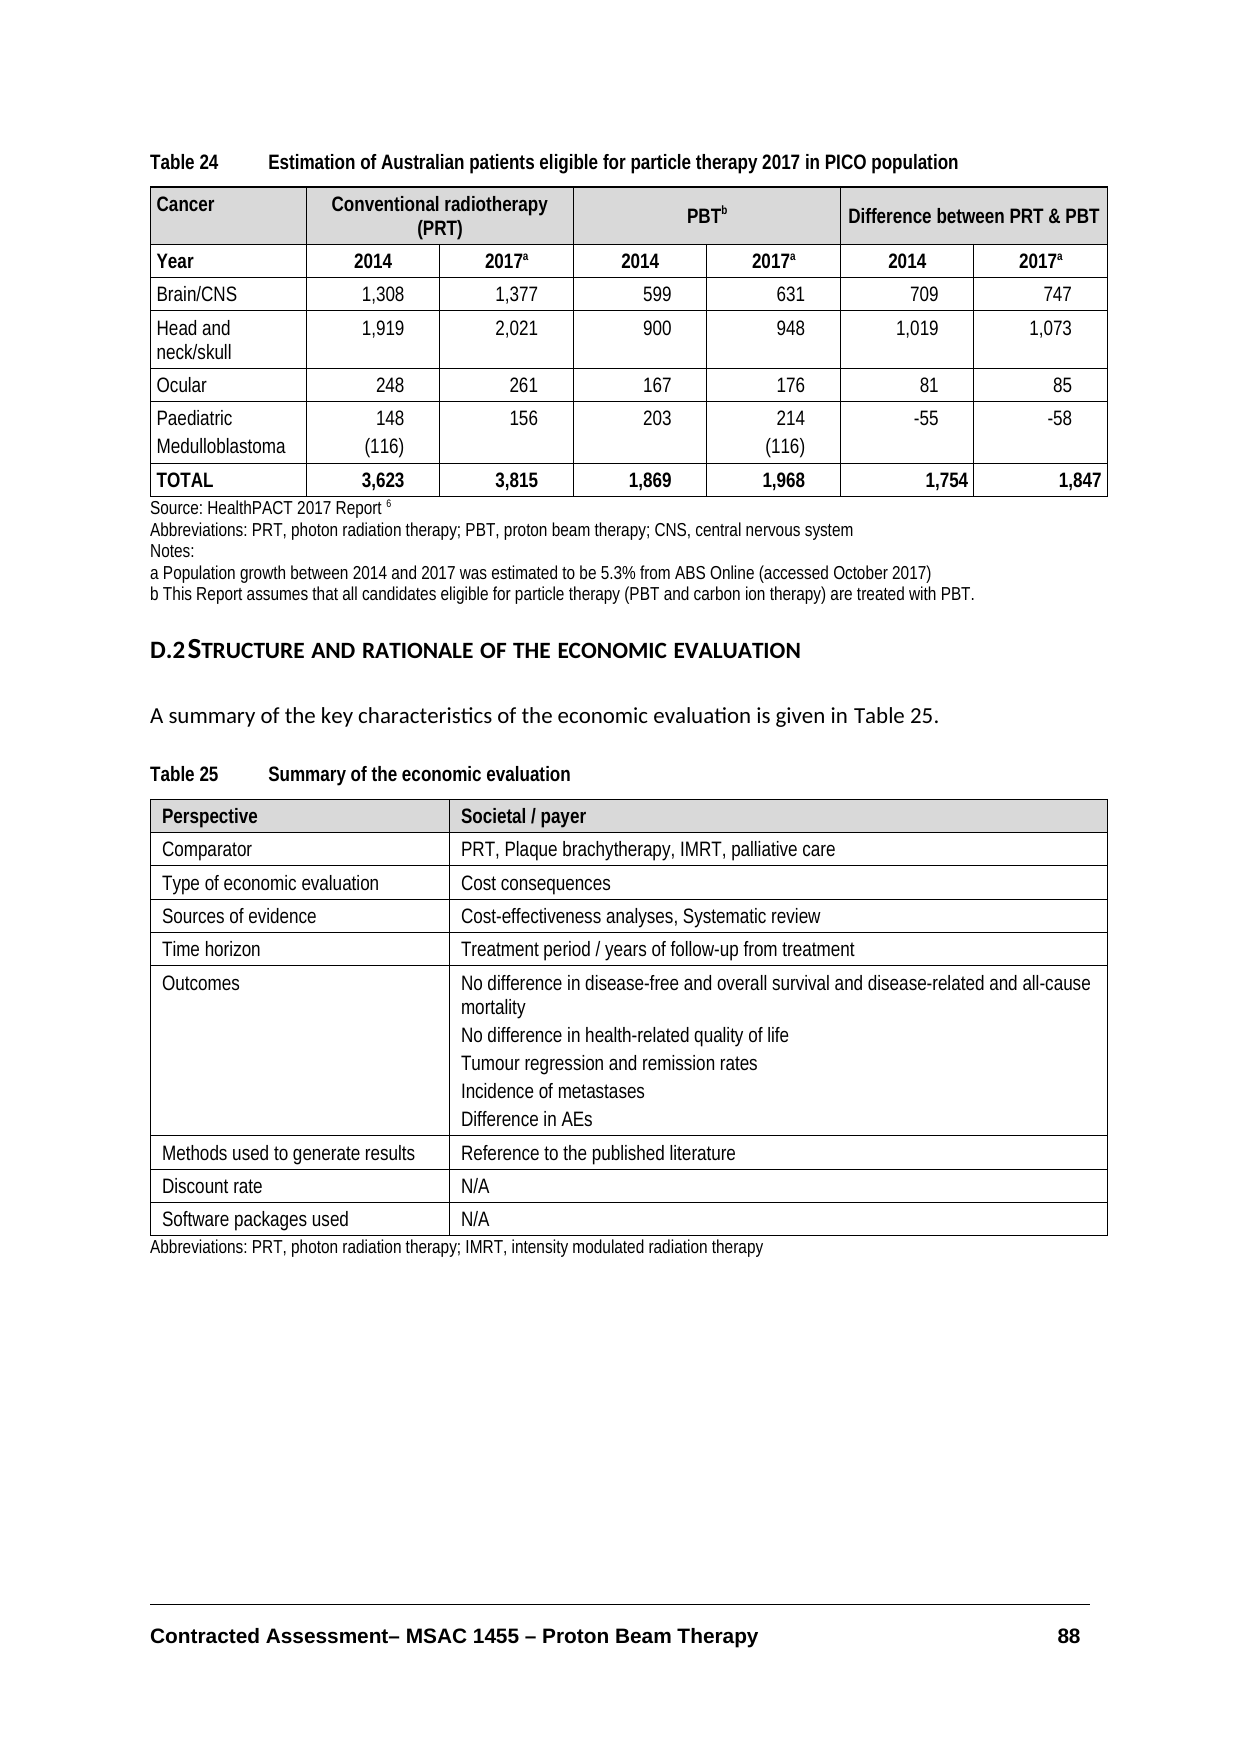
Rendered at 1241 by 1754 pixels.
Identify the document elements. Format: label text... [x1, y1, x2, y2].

table_cell 948 [707, 311, 840, 368]
table_cell 148 (116) [307, 402, 439, 462]
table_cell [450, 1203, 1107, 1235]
table_cell 2017a [707, 245, 840, 277]
table_cell 1,919 [307, 311, 439, 368]
table_cell -58 [974, 402, 1107, 462]
table_header Cancer [151, 188, 306, 244]
table_cell 2017a [974, 245, 1107, 277]
table_cell Type of economic evaluation [151, 866, 449, 899]
table_cell 2,021 [440, 311, 573, 368]
table_cell Methods used to generate results [151, 1136, 449, 1168]
text Table 25 Summary of the economic evaluation [150, 762, 1090, 786]
table_cell Ocular [151, 369, 306, 401]
table_cell Paediatric Medulloblastoma [151, 402, 306, 462]
table_cell TOTAL [151, 464, 306, 496]
table_cell 214 (116) [707, 402, 840, 462]
table_cell 1,754 [841, 464, 973, 496]
table_cell 747 [974, 278, 1107, 310]
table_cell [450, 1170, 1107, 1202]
table_header Conventional radiotherapy (PRT) [307, 188, 573, 244]
subtitle Structure and rationale of the economic evaluation [150, 630, 1090, 665]
table_cell 85 [974, 369, 1107, 401]
table_cell Outcomes [151, 966, 449, 1135]
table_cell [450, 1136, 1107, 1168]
table_cell 3,815 [440, 464, 573, 496]
table_cell -55 [841, 402, 973, 462]
text Source: HealthPACT 2017 Report 6 [150, 497, 1090, 518]
text Notes: [150, 540, 1090, 562]
table_cell 261 [440, 369, 573, 401]
table_cell 900 [574, 311, 706, 368]
table_header Perspective [151, 800, 449, 832]
table_cell 3,623 [307, 464, 439, 496]
table_cell 81 [841, 369, 973, 401]
table_cell 167 [574, 369, 706, 401]
table_cell Cost consequences [450, 866, 1107, 899]
table_cell 599 [574, 278, 706, 310]
table_cell 1,869 [574, 464, 706, 496]
table_cell Cost-effectiveness analyses, Systematic review [450, 900, 1107, 932]
table_cell 156 [440, 402, 573, 462]
table_cell Year [151, 245, 306, 277]
table_cell PRT, Plaque brachytherapy, IMRT, palliative care [450, 833, 1107, 865]
table_cell 1,377 [440, 278, 573, 310]
table_cell 248 [307, 369, 439, 401]
text Abbreviations: PRT, photon radiation therapy; PBT, proton beam therapy; CNS, central nervous system [150, 518, 1090, 540]
table_cell Sources of evidence [151, 900, 449, 932]
table_cell 1,847 [974, 464, 1107, 496]
text A summary of the key characteristics of the economic evaluation is given in Table 25. [150, 701, 1090, 729]
table_cell 176 [707, 369, 840, 401]
table_cell 203 [574, 402, 706, 462]
table_cell 2017a [440, 245, 573, 277]
table_cell No difference in disease-free and overall survival and disease-related and all-cause mortality No difference in health-related quality of life Tumour regression and remission rates Incidence of metastases Difference in AEs [450, 966, 1107, 1135]
table_cell Brain/CNS [151, 278, 306, 310]
table_cell 1,308 [307, 278, 439, 310]
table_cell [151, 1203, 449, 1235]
text b This Report assumes that all candidates eligible for particle therapy (PBT and carbon ion therapy) are treated with PBT. [150, 583, 1090, 605]
text Abbreviations: PRT, photon radiation therapy; IMRT, intensity modulated radiation therapy [150, 1236, 1090, 1258]
table_cell 2014 [574, 245, 706, 277]
table_cell Head and neck/skull [151, 311, 306, 368]
table_header PBTb [574, 188, 840, 244]
text Table 24 Estimation of Australian patients eligible for particle therapy 2017 in PICO population [150, 150, 1090, 174]
table_cell 1,019 [841, 311, 973, 368]
table_cell Comparator [151, 833, 449, 865]
table_cell 1,073 [974, 311, 1107, 368]
table_header Societal / payer [450, 800, 1107, 832]
table_header Difference between PRT & PBT [841, 188, 1107, 244]
table_cell 631 [707, 278, 840, 310]
table_cell Treatment period / years of follow-up from treatment [450, 933, 1107, 965]
text a Population growth between 2014 and 2017 was estimated to be 5.3% from ABS Online (accessed October 2017) [150, 562, 1090, 583]
table_cell 709 [841, 278, 973, 310]
table_cell 2014 [307, 245, 439, 277]
table_cell 1,968 [707, 464, 840, 496]
table_cell Time horizon [151, 933, 449, 965]
table_cell 2014 [841, 245, 973, 277]
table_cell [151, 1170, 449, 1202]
